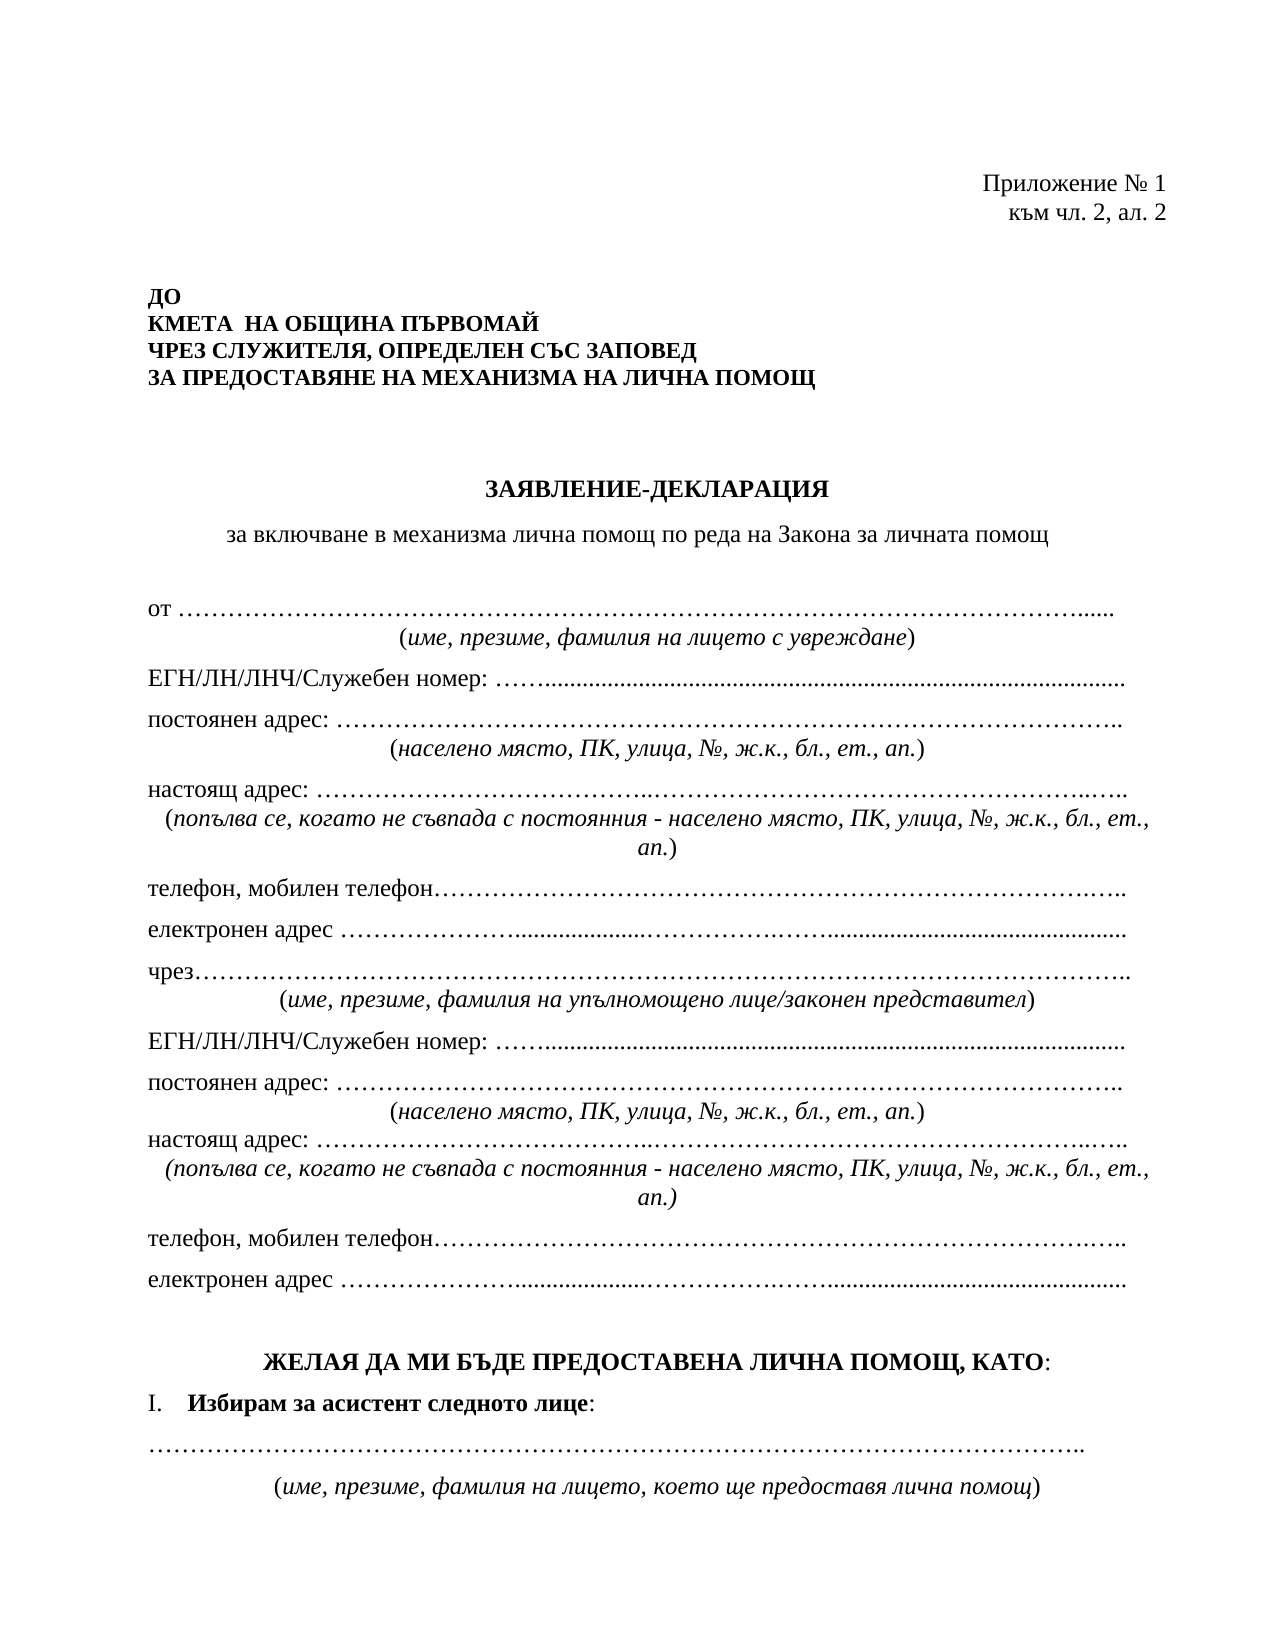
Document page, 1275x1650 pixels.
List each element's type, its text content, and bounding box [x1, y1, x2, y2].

text постоянен адрес: ………………………………………………………………………………….. [148, 1067, 1166, 1096]
text телефон, мобилен телефон…………………………………………………………………….….. [148, 873, 1166, 902]
text (име, презиме, фамилия на лицето с увреждане) [148, 622, 1166, 651]
text (попълва се, когато не съвпада с постоянния - населено място, ПК, улица, №, ж.к., бл., ет., ап.) [148, 803, 1166, 861]
text електронен адрес ………………….....................…………….……................................................ [148, 914, 1166, 943]
text чрез………………………………………………………………………………………………….. [148, 956, 1166, 984]
text (име, презиме, фамилия на упълномощено лице/законен представител) [148, 984, 1166, 1013]
text постоянен адрес: ………………………………………………………………………………….. [148, 704, 1166, 733]
text ЕГН/ЛН/ЛНЧ/Служебен номер: ……............................................................................................. [148, 1026, 1166, 1054]
text за включване в механизма лична помощ по реда на Закона за личната помощ [148, 519, 1127, 548]
text от ………………………………………………………………………………………………...... [148, 593, 1166, 622]
text ЧРЕЗ СЛУЖИТЕЛЯ, ОПРЕДЕЛЕН СЪС ЗАПОВЕД [148, 337, 886, 364]
text ЗА ПРЕДОСТАВЯНЕ НА МЕХАНИЗМА НА ЛИЧНА ПОМОЩ [148, 364, 886, 391]
text ЗАЯВЛЕНИЕ-ДЕКЛАРАЦИЯ [148, 474, 1166, 502]
text ЖЕЛАЯ ДА ми бъде предоставена ЛИЧНА ПОМОЩ, КАТО: [148, 1347, 1166, 1376]
text (име, презиме, фамилия на лицето, което ще предоставя лична помощ) [148, 1471, 1166, 1499]
text ………………………………………………………………………………………………….. [148, 1429, 1166, 1458]
text ЕГН/ЛН/ЛНЧ/Служебен номер: ……............................................................................................. [148, 663, 1166, 692]
text (попълва се, когато не съвпада с постоянния - населено място, ПК, улица, №, ж.к., бл., ет., ап.) [148, 1153, 1166, 1211]
text настоящ адрес: …………………………………..……………………………………………..….. [148, 774, 1166, 803]
text Приложение № 1 [148, 168, 1166, 197]
text ДО [148, 283, 1127, 310]
text към чл. 2, ал. 2 [148, 197, 1166, 226]
text настоящ адрес: …………………………………..……………………………………………..….. [148, 1124, 1166, 1153]
text телефон, мобилен телефон…………………………………………………………………….….. [148, 1223, 1166, 1252]
text (населено място, ПК, улица, №, ж.к., бл., ет., ап.) [148, 1096, 1166, 1124]
text (населено място, ПК, улица, №, ж.к., бл., ет., ап.) [148, 733, 1166, 762]
text КМЕТА НА ОБЩИНА ПЪРВОМАЙ [148, 310, 886, 337]
text електронен адрес ………………….....................…………….……................................................ [148, 1264, 1166, 1293]
text I. Избирам за асистент следното лице: [148, 1388, 1166, 1417]
